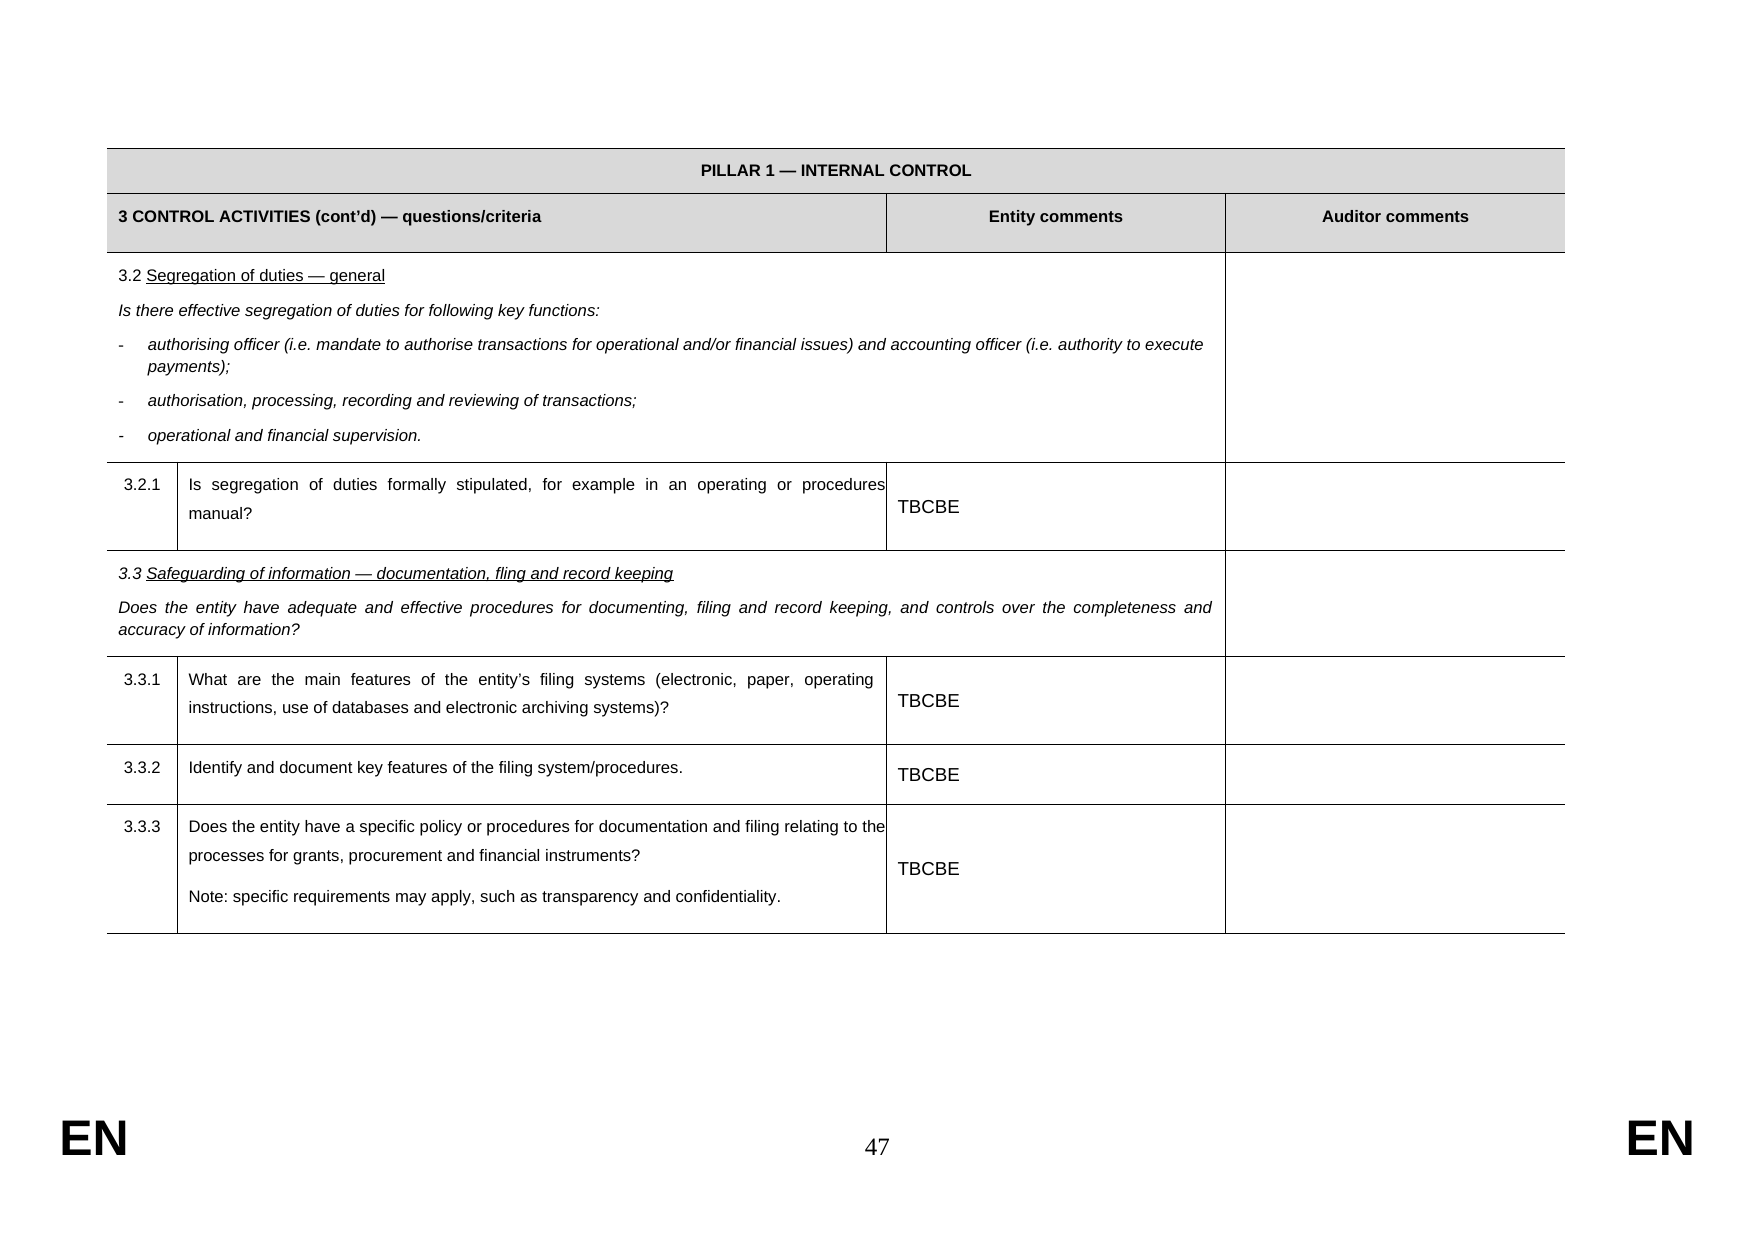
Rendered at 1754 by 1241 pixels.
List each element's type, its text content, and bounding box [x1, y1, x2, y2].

table_cell 3.2.1 [107, 463, 177, 550]
table_cell Is segregation of duties formally stipulated, for example in an operating or procedures manual? [178, 463, 886, 550]
table_header PILLAR 1 — INTERNAL CONTROL [107, 149, 1565, 193]
table_cell [1226, 657, 1565, 744]
table_cell Identify and document key features of the filing system/procedures. [178, 745, 886, 803]
table_cell Does the entity have a specific policy or procedures for documentation and filing relating to the processes for grants, procurement and financial instruments? Note: specific requirements may apply, such as transparency and confidentiality. [178, 805, 886, 933]
table_cell What are the main features of the entity’s filing systems (electronic, paper, operating instructions, use of databases and electronic archiving systems)? [178, 657, 886, 744]
table_cell [1226, 551, 1565, 656]
table_cell Entity comments [887, 194, 1225, 252]
table_cell [1226, 745, 1565, 803]
table_cell 3.3 Safeguarding of information — documentation, fling and record keeping Does the entity have adequate and effective procedures for documenting, filing and record keeping, and controls over the completeness and accuracy of information? [107, 551, 1225, 656]
table_cell 3 CONTROL ACTIVITIES (cont’d) — questions/criteria [107, 194, 886, 252]
table_cell [1226, 253, 1565, 462]
table_cell 3.3.2 [107, 745, 177, 803]
table_cell TBCBE [887, 463, 1225, 550]
table_cell [1226, 805, 1565, 933]
table_cell TBCBE [887, 805, 1225, 933]
table_cell [1226, 463, 1565, 550]
table_cell 3.3.1 [107, 657, 177, 744]
table_cell 3.2 Segregation of duties — general Is there effective segregation of duties for following key functions: authorising officer (i.e. mandate to authorise transactions for operational and/or financial issues) and accounting officer (i.e. authority to execute payments); authorisation, processing, recording and reviewing of transactions; - operational and financial supervision. [107, 253, 1225, 462]
table_cell TBCBE [887, 657, 1225, 744]
table_cell 3.3.3 [107, 805, 177, 933]
table_cell TBCBE [887, 745, 1225, 803]
table_cell Auditor comments [1226, 194, 1565, 252]
